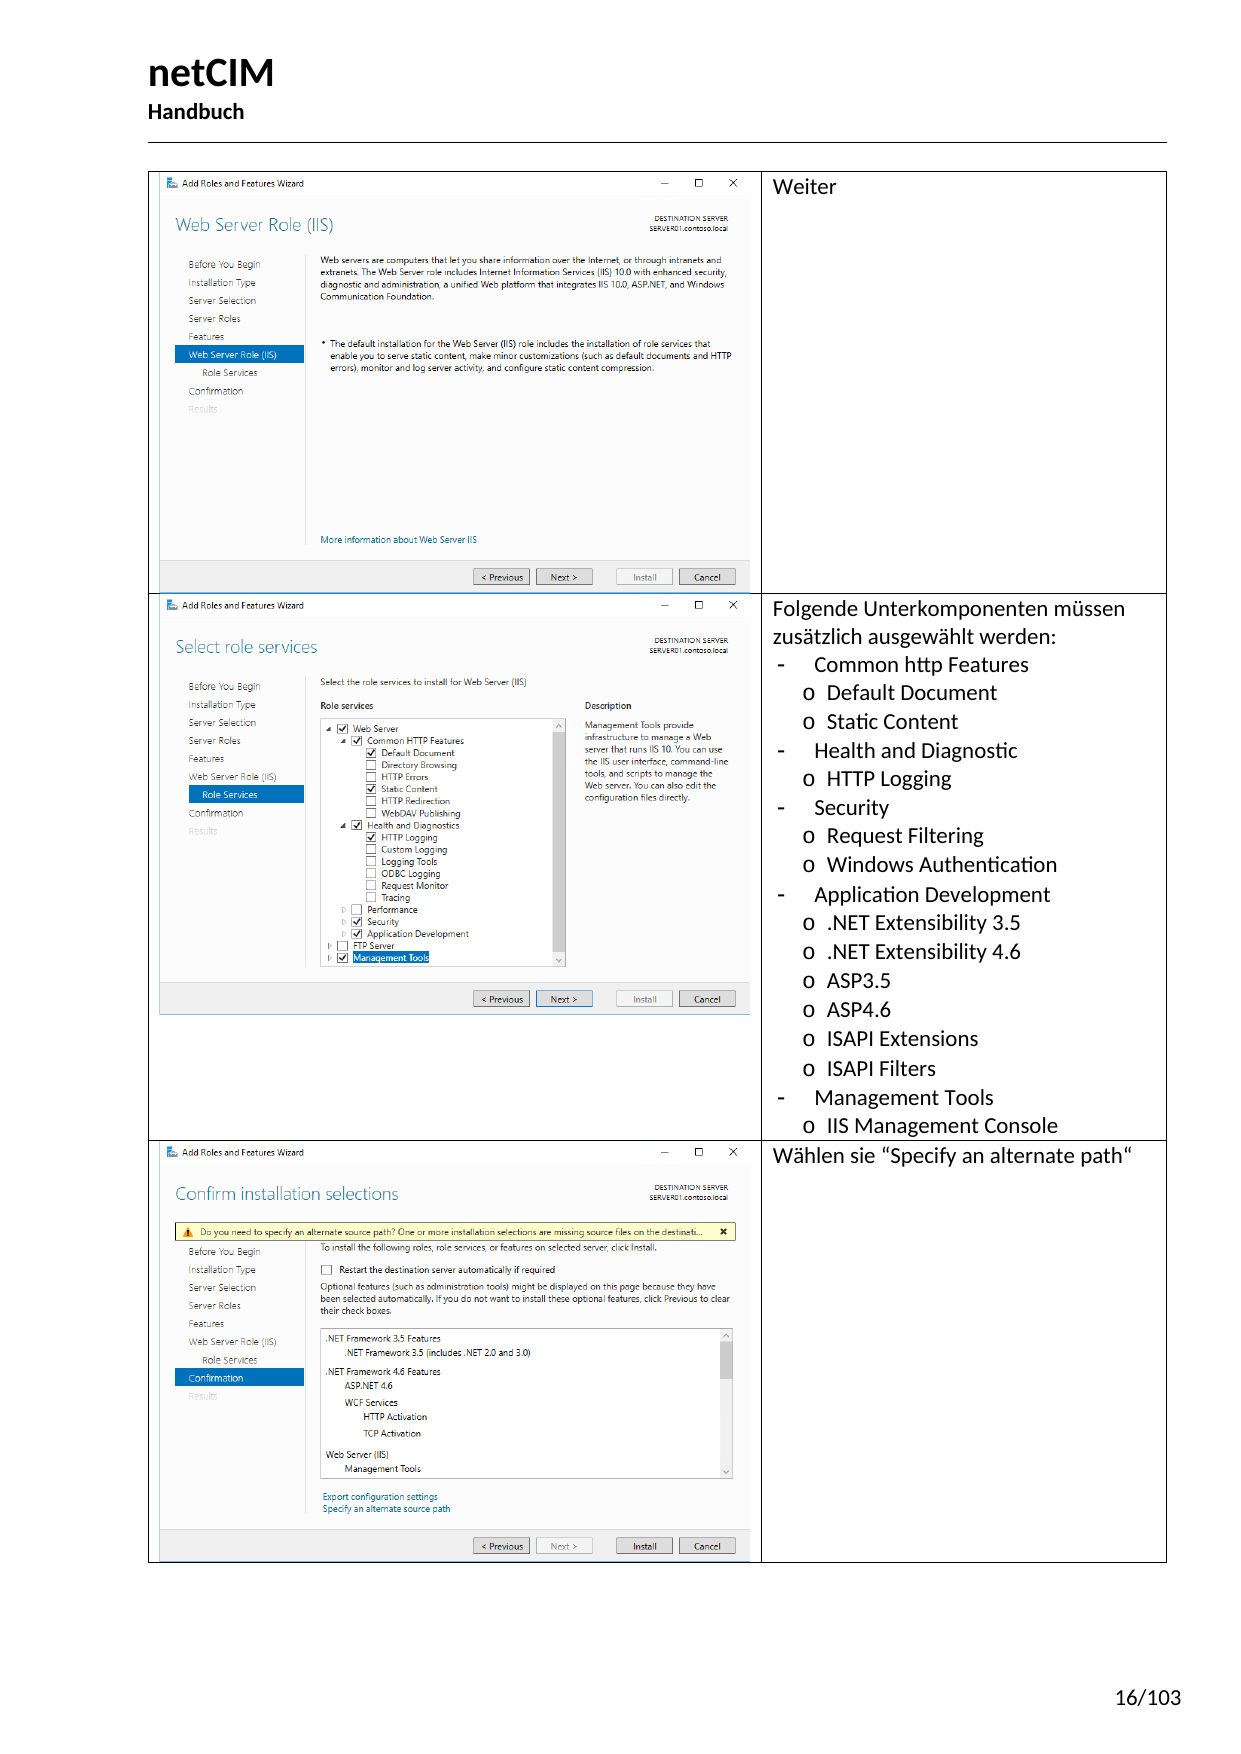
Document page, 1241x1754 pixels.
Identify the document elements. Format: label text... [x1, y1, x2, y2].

table_cell [149, 1141, 159, 1562]
picture [159, 172, 750, 1015]
table_cell [750, 1141, 761, 1562]
table_cell [750, 172, 761, 593]
table_cell Weiter [762, 172, 1166, 593]
picture [159, 1141, 750, 1562]
table_cell [149, 172, 159, 593]
table_cell Folgende Unterkomponenten müssen zusätzlich ausgewählt werden: Common http Features Default Document Static Content Health and Diagnostic HTTP Logging Security Request Filtering Windows Authentication Application Development .NET Extensibility 3.5 .NET Extensibility 4.6 ASP3.5 ASP4.6 ISAPI Extensions ISAPI Filters Management Tools IIS Management Console [762, 594, 1166, 1140]
table_cell [149, 594, 761, 1140]
table_cell Wählen sie “Specify an alternate path“ [762, 1141, 1166, 1562]
